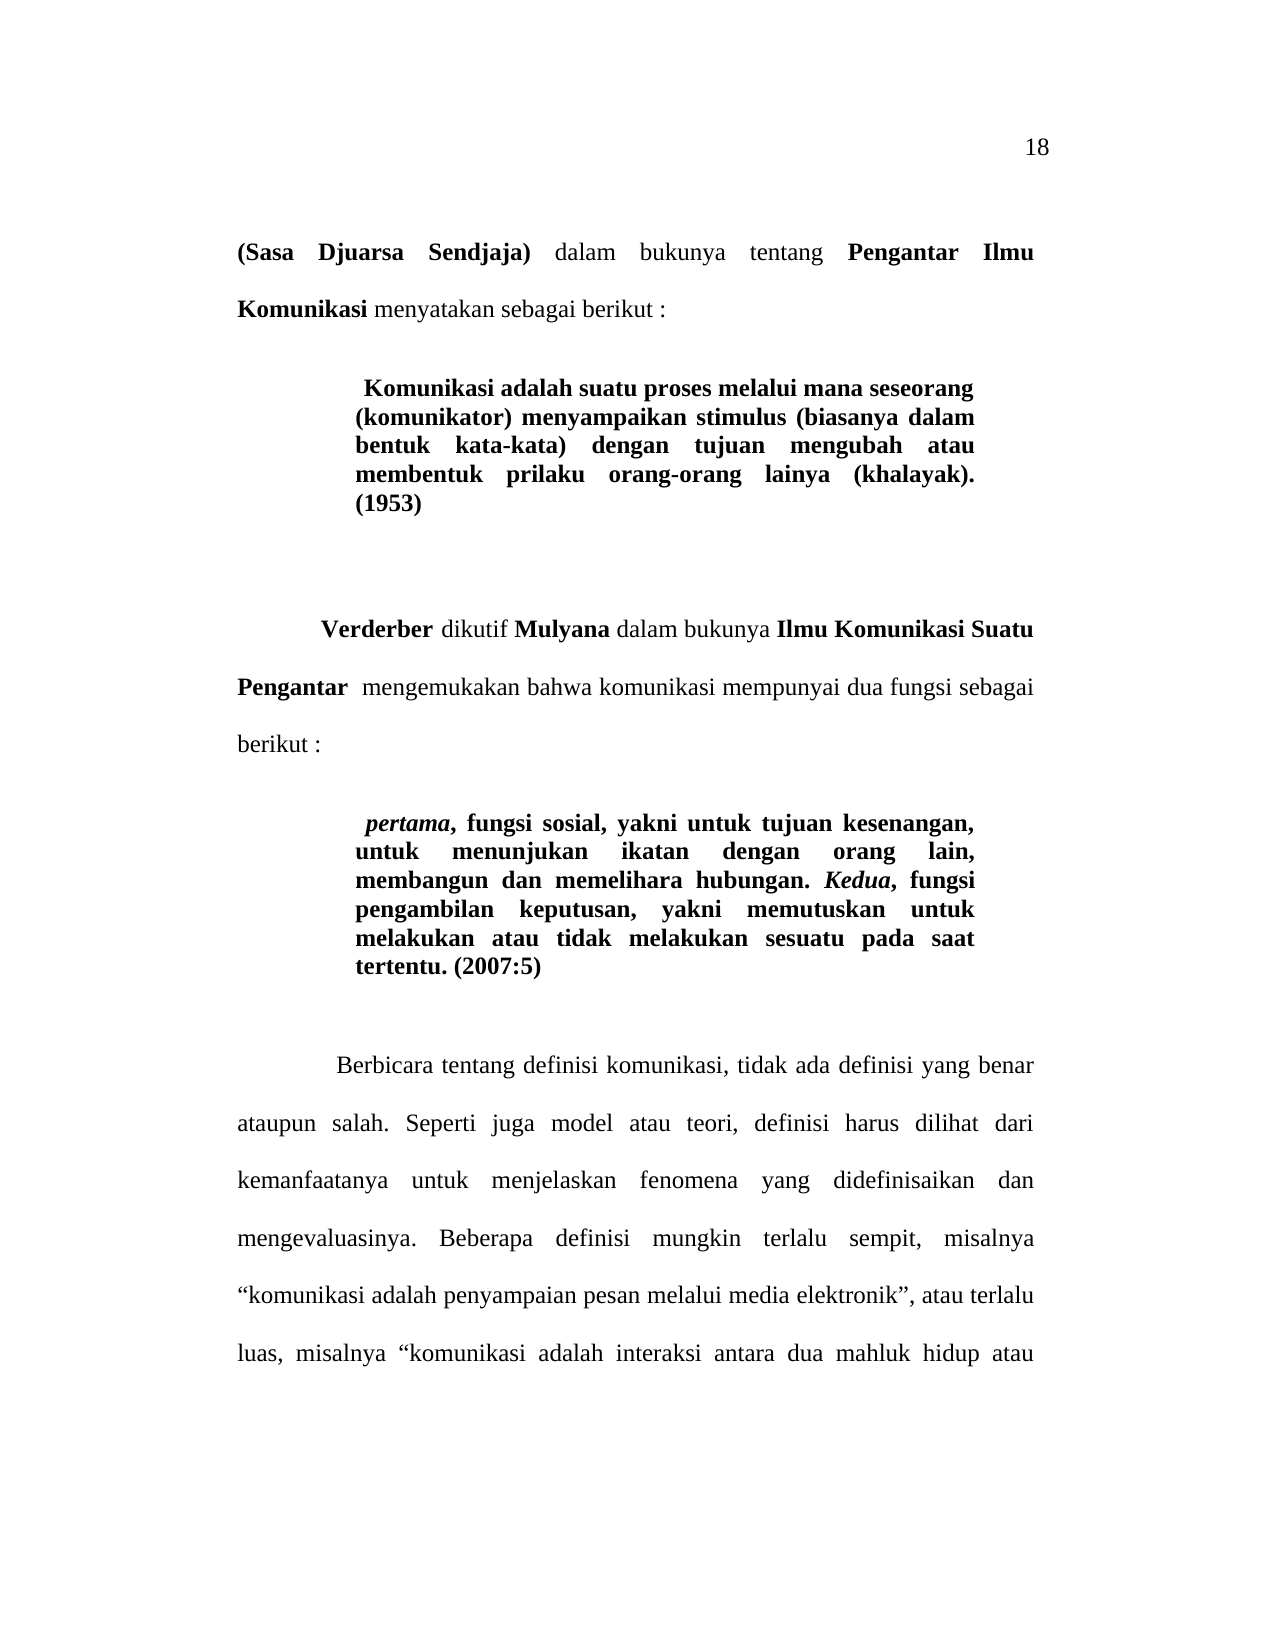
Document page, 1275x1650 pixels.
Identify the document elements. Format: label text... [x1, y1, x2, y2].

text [237, 1051, 1034, 1367]
text Komunikasi adalah suatu proses melalui mana seseorang (komunikator) menyampaikan stimulus (biasanya dalam bentuk kata-kata) dengan tujuan mengubah atau membentuk prilaku orang-orang lainya (khalayak). (1953) [281, 373, 975, 517]
text Verderber dikutif Mulyana dalam bukunya Ilmu Komunikasi Suatu Pengantar mengemukakan bahwa komunikasi mempunyai dua fungsi sebagai berikut : [237, 614, 1034, 758]
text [237, 237, 1034, 323]
text pertama, fungsi sosial, yakni untuk tujuan kesenangan, untuk menunjukan ikatan dengan orang lain, membangun dan memelihara hubungan. Kedua, fungsi pengambilan keputusan, yakni memutuskan untuk melakukan atau tidak melakukan sesuatu pada saat tertentu. (2007:5) [355, 808, 975, 980]
